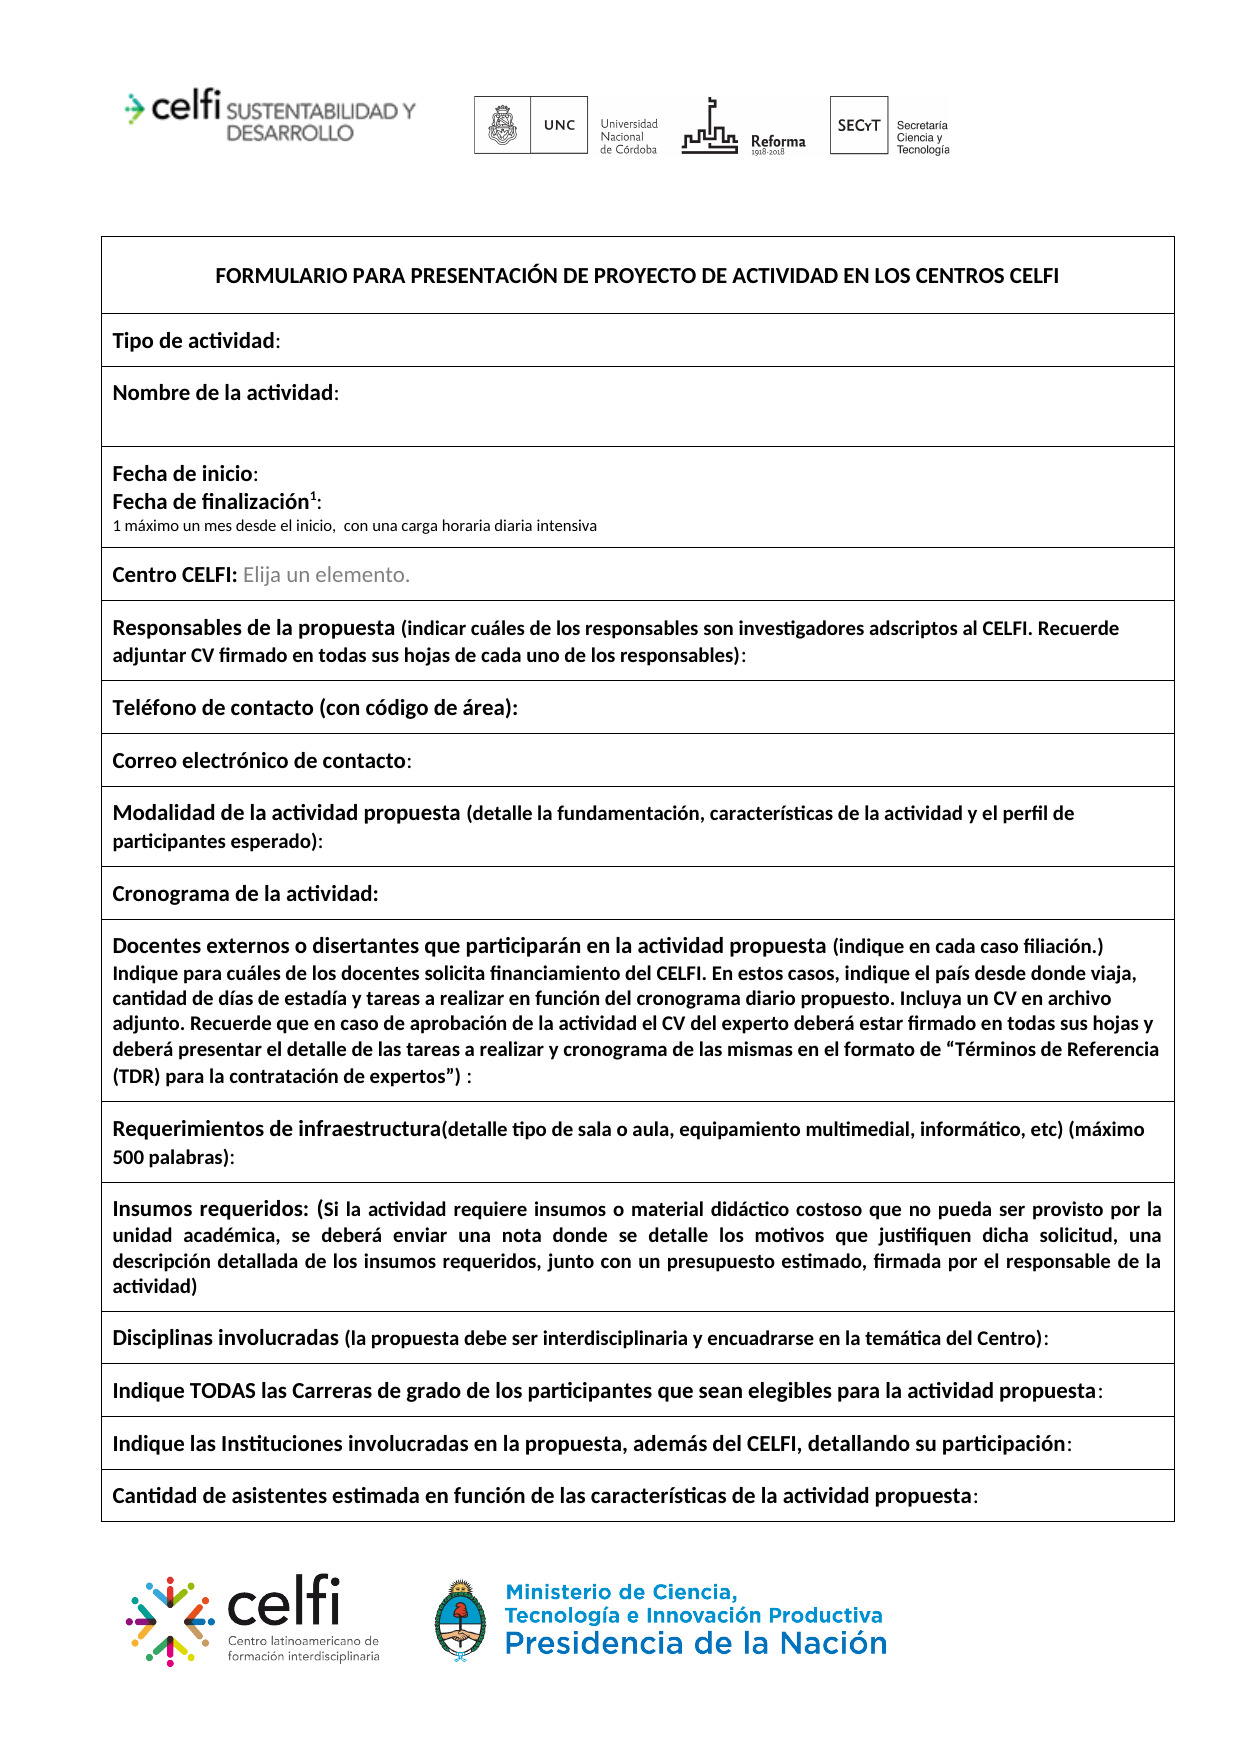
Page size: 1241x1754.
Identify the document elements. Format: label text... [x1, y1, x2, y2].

table_cell Nombre de la actividad: [102, 367, 1174, 446]
table_cell Fecha de inicio: Fecha de finalización1: 1 máximo un mes desde el inicio, con una carga horaria diaria intensiva [102, 447, 1174, 547]
table_cell Correo electrónico de contacto: [102, 734, 1174, 786]
table_cell Indique las Instituciones involucradas en la propuesta, además del CELFI, detallando su participación: [102, 1417, 1174, 1468]
table_cell Centro CELFI: [102, 548, 1174, 600]
table_cell Insumos requeridos: (Si la actividad requiere insumos o material didáctico costoso que no pueda ser provisto por la unidad académica, se deberá enviar una nota donde se detalle los motivos que justifiquen dicha solicitud, una descripción detallada de los insumos requeridos, junto con un presupuesto estimado, firmada por el responsable de la actividad) [102, 1183, 1174, 1311]
table_cell Modalidad de la actividad propuesta (detalle la fundamentación, características de la actividad y el perfil de participantes esperado): [102, 787, 1174, 866]
table_cell Docentes externos o disertantes que participarán en la actividad propuesta (indique en cada caso filiación.) Indique para cuáles de los docentes solicita financiamiento del CELFI. En estos casos, indique el país desde donde viaja, cantidad de días de estadía y tareas a realizar en función del cronograma diario propuesto. Incluya un CV en archivo adjunto. Recuerde que en caso de aprobación de la actividad el CV del experto deberá estar firmado en todas sus hojas y deberá presentar el detalle de las tareas a realizar y cronograma de las mismas en el formato de “Términos de Referencia (TDR) para la contratación de expertos”) : [102, 920, 1174, 1101]
table_cell Disciplinas involucradas (la propuesta debe ser interdisciplinaria y encuadrarse en la temática del Centro): [102, 1312, 1174, 1363]
table_cell Requerimientos de infraestructura(detalle tipo de sala o aula, equipamiento multimedial, informático, etc) (máximo 500 palabras): [102, 1102, 1174, 1182]
picture [112, 1563, 392, 1681]
table_cell Cantidad de asistentes estimada en función de las características de la actividad propuesta: [102, 1470, 1174, 1521]
table_cell Responsables de la propuesta (indicar cuáles de los responsables son investigadores adscriptos al CELFI. Recuerde adjuntar CV firmado en todas sus hojas de cada uno de los responsables): [102, 601, 1174, 680]
picture [112, 73, 428, 156]
picture [417, 1559, 903, 1681]
table_cell Cronograma de la actividad: [102, 867, 1174, 919]
table_header FORMULARIO PARA PRESENTACIÓN DE PROYECTO DE ACTIVIDAD EN LOS CENTROS CELFI [102, 237, 1174, 313]
table_cell Teléfono de contacto (con código de área): [102, 681, 1174, 733]
table_cell Indique TODAS las Carreras de grado de los participantes que sean elegibles para la actividad propuesta: [102, 1364, 1174, 1416]
table_cell Tipo de actividad: [102, 314, 1174, 366]
picture [474, 96, 950, 156]
